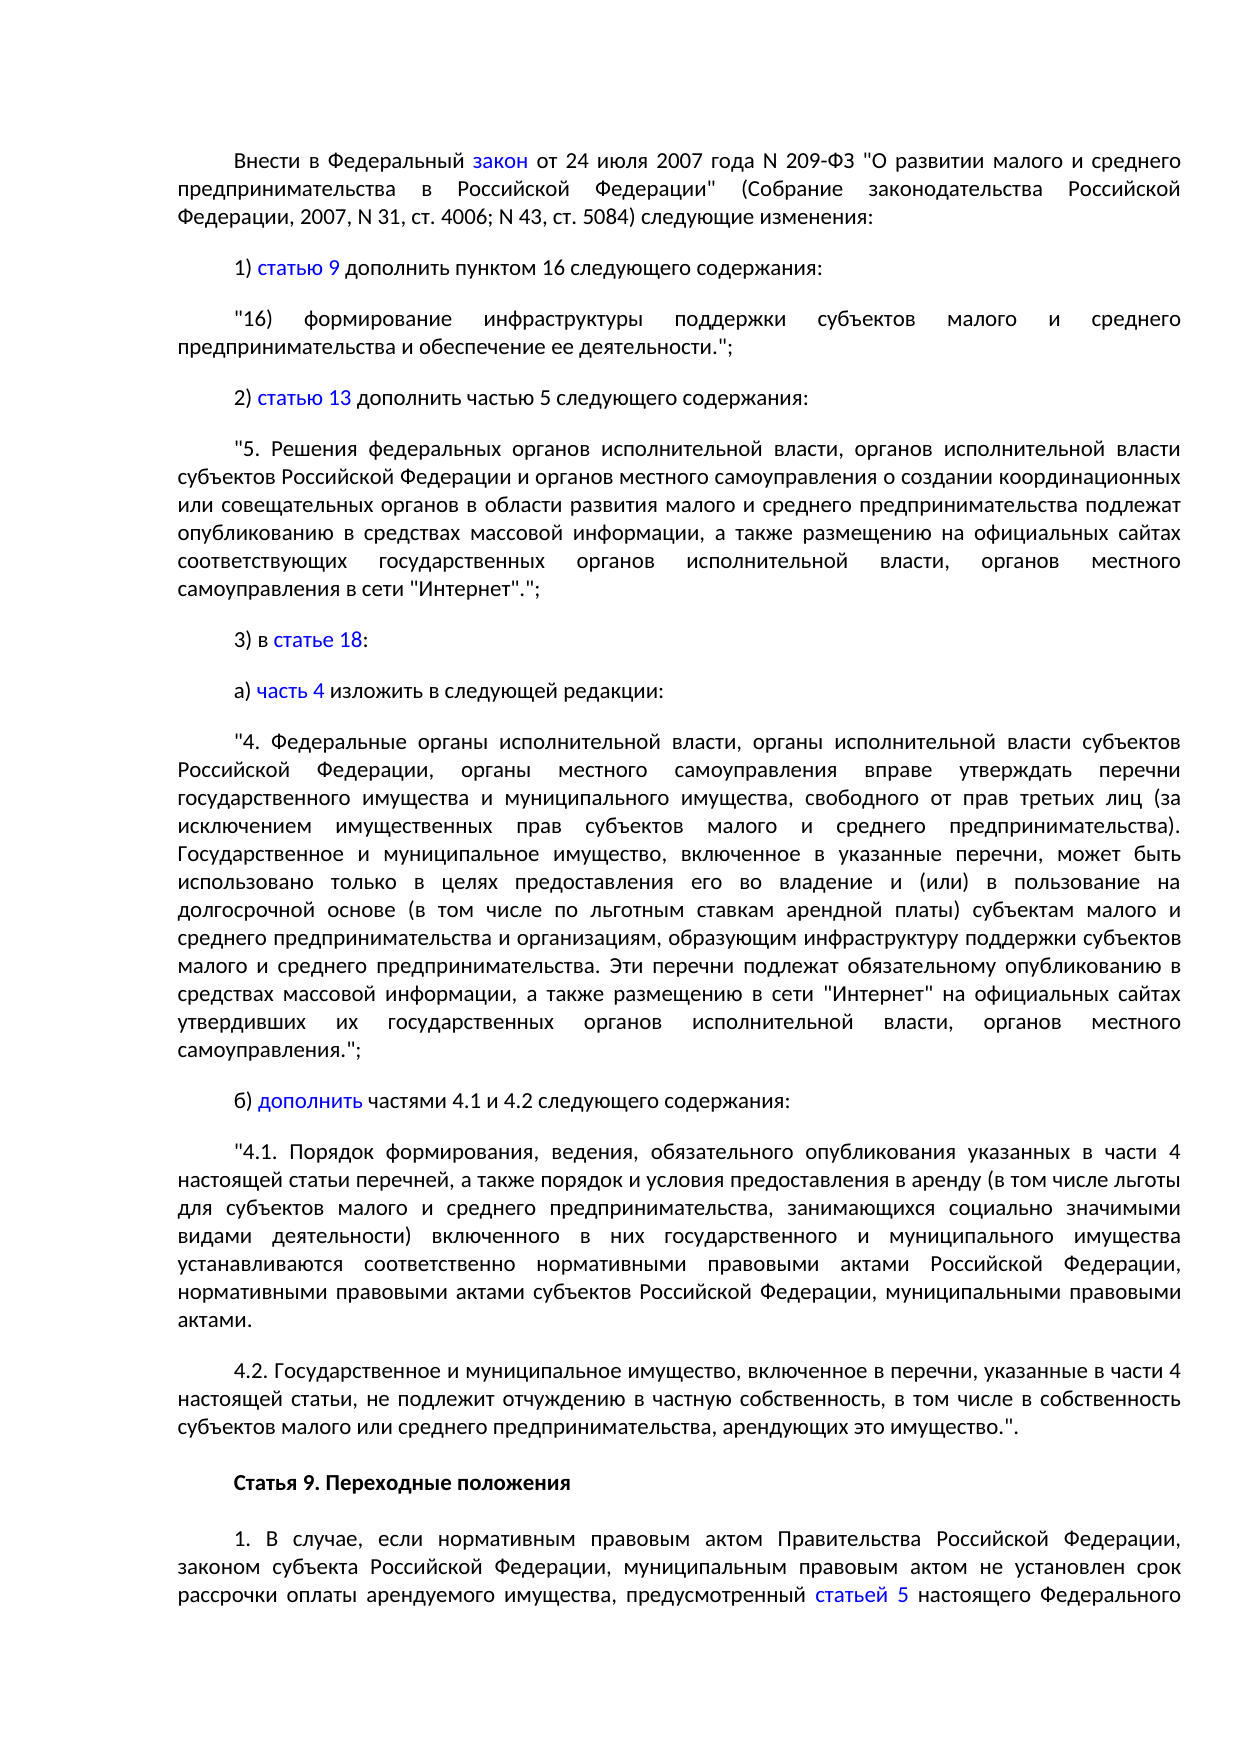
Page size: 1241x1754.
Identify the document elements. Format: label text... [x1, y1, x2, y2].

text "16) формирование инфраструктуры поддержки субъектов малого и среднего предпринимательства и обеспечение ее деятельности."; [177, 304, 1181, 360]
text 3) в статье 18: [177, 625, 1181, 653]
text "4. Федеральные органы исполнительной власти, органы исполнительной власти субъектов Российской Федерации, органы местного самоуправления вправе утверждать перечни государственного имущества и муниципального имущества, свободного от прав третьих лиц (за исключением имущественных прав субъектов малого и среднего предпринимательства). Государственное и муниципальное имущество, включенное в указанные перечни, может быть использовано только в целях предоставления его во владение и (или) в пользование на долгосрочной основе (в том числе по льготным ставкам арендной платы) субъектам малого и среднего предпринимательства и организациям, образующим инфраструктуру поддержки субъектов малого и среднего предпринимательства. Эти перечни подлежат обязательному опубликованию в средствах массовой информации, а также размещению в сети "Интернет" на официальных сайтах утвердивших их государственных органов исполнительной власти, органов местного самоуправления."; [177, 727, 1181, 1063]
text Внести в Федеральный закон от 24 июля 2007 года N 209-ФЗ "О развитии малого и среднего предпринимательства в Российской Федерации" (Собрание законодательства Российской Федерации, 2007, N 31, ст. 4006; N 43, ст. 5084) следующие изменения: [177, 146, 1181, 230]
text 2) статью 13 дополнить частью 5 следующего содержания: [177, 383, 1181, 411]
title Статья 9. Переходные положения [177, 1468, 1181, 1496]
text 4.2. Государственное и муниципальное имущество, включенное в перечни, указанные в части 4 настоящей статьи, не подлежит отчуждению в частную собственность, в том числе в собственность субъектов малого или среднего предпринимательства, арендующих это имущество.". [177, 1356, 1181, 1440]
text "4.1. Порядок формирования, ведения, обязательного опубликования указанных в части 4 настоящей статьи перечней, а также порядок и условия предоставления в аренду (в том числе льготы для субъектов малого и среднего предпринимательства, занимающихся социально значимыми видами деятельности) включенного в них государственного и муниципального имущества устанавливаются соответственно нормативными правовыми актами Российской Федерации, нормативными правовыми актами субъектов Российской Федерации, муниципальными правовыми актами. [177, 1137, 1181, 1333]
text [177, 1524, 1181, 1608]
text 1) статью 9 дополнить пунктом 16 следующего содержания: [177, 253, 1181, 281]
text б) дополнить частями 4.1 и 4.2 следующего содержания: [177, 1086, 1181, 1114]
text а) часть 4 изложить в следующей редакции: [177, 676, 1181, 704]
text "5. Решения федеральных органов исполнительной власти, органов исполнительной власти субъектов Российской Федерации и органов местного самоуправления о создании координационных или совещательных органов в области развития малого и среднего предпринимательства подлежат опубликованию в средствах массовой информации, а также размещению на официальных сайтах соответствующих государственных органов исполнительной власти, органов местного самоуправления в сети "Интернет"."; [177, 434, 1181, 602]
